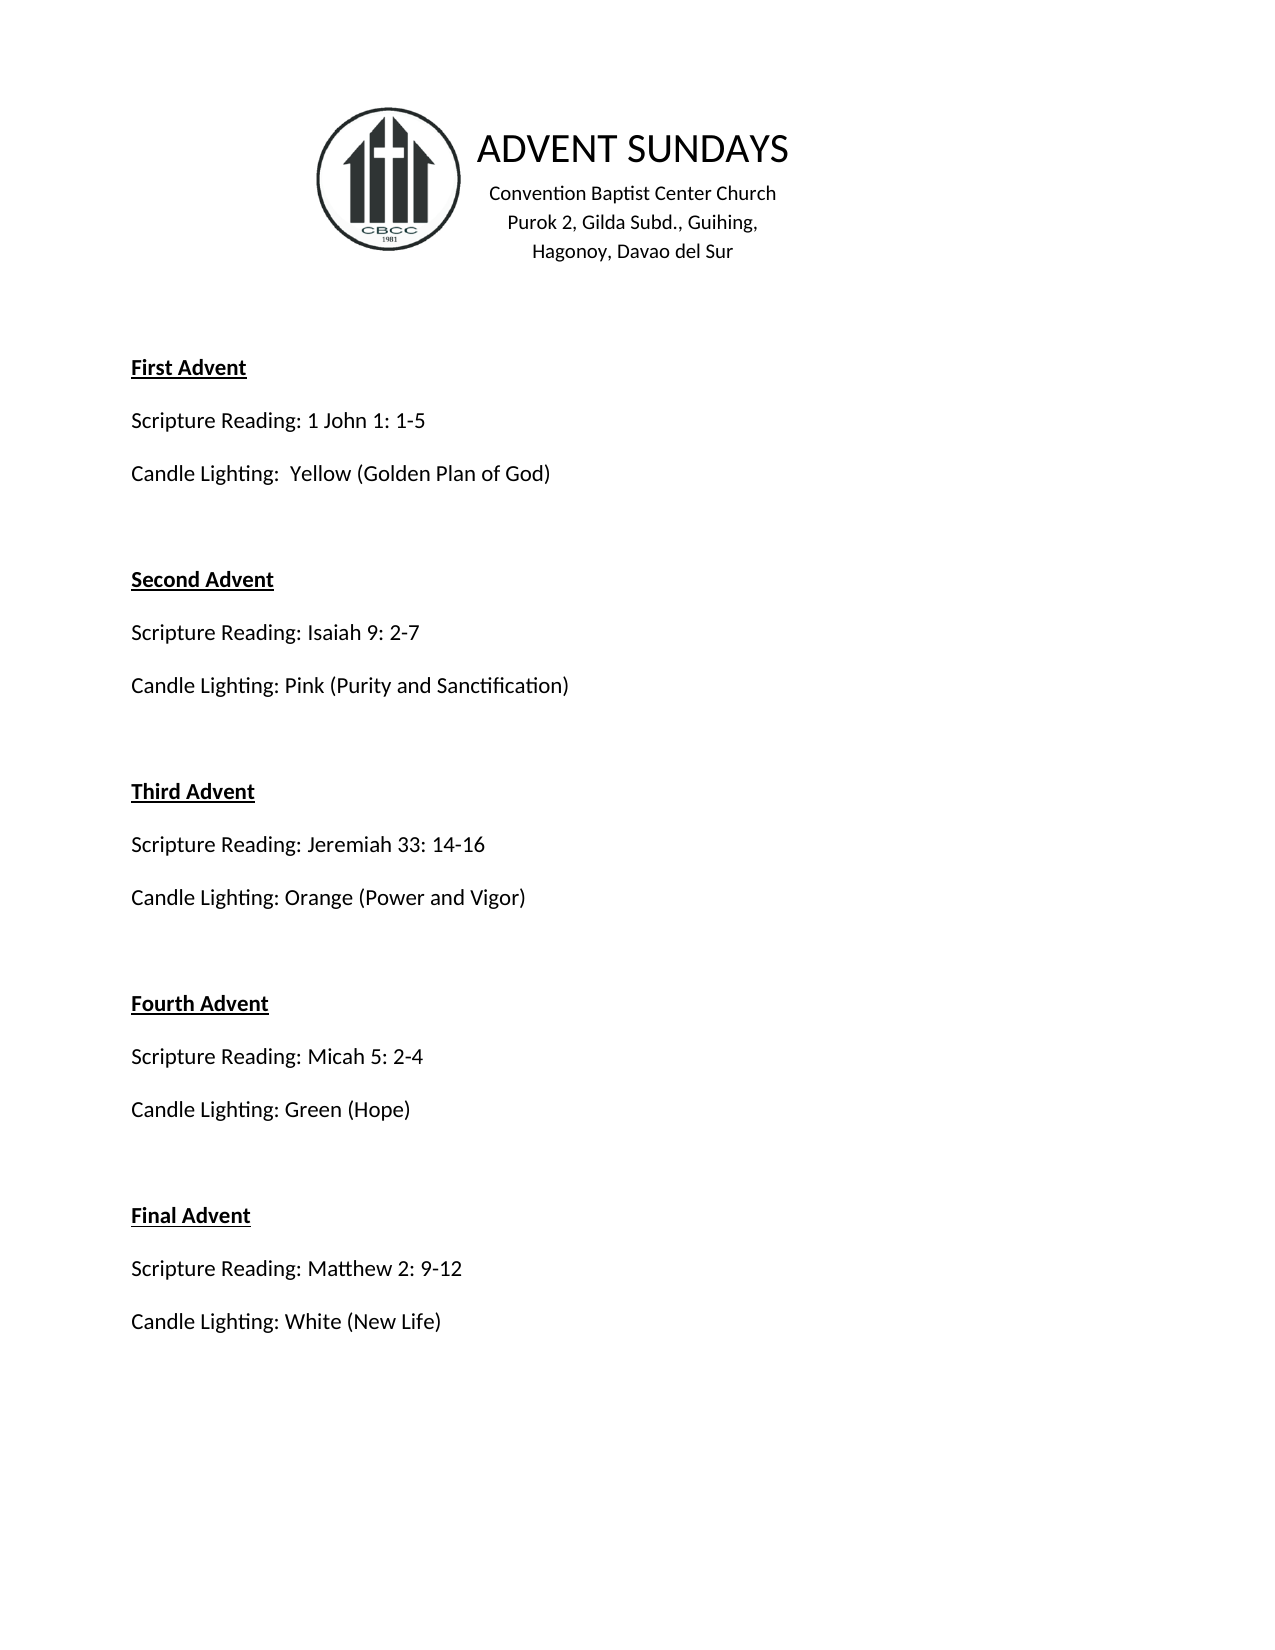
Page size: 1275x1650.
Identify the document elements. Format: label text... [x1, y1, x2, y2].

picture [315, 173, 462, 180]
text Candle Lighting: Pink (Purity and Sanctification) [131, 671, 1134, 699]
text Scripture Reading: 1 John 1: 1-5 [131, 406, 1134, 434]
picture [315, 235, 462, 239]
text Candle Lighting: Yellow (Golden Plan of God) [131, 459, 1134, 487]
picture [315, 107, 462, 122]
text Final Advent [131, 1201, 1134, 1229]
text Scripture Reading: Matthew 2: 9-12 [131, 1254, 1134, 1282]
text Scripture Reading: Jeremiah 33: 14-16 [131, 830, 1134, 858]
text Purok 2, Gilda Subd., Guihing, [131, 209, 1134, 235]
text Candle Lighting: Green (Hope) [131, 1095, 1134, 1123]
text Fourth Advent [131, 989, 1134, 1017]
text Convention Baptist Center Church [131, 180, 1134, 206]
text Third Advent [131, 777, 1134, 805]
text Candle Lighting: Orange (Power and Vigor) [131, 883, 1134, 911]
text Scripture Reading: Isaiah 9: 2-7 [131, 618, 1134, 646]
text Candle Lighting: White (New Life) [131, 1307, 1134, 1335]
text ADVENT SUNDAYS [131, 122, 1134, 173]
text Second Advent [131, 565, 1134, 593]
text Scripture Reading: Micah 5: 2-4 [131, 1042, 1134, 1070]
text First Advent [131, 353, 1134, 381]
text Hagonoy, Davao del Sur [131, 239, 1134, 264]
